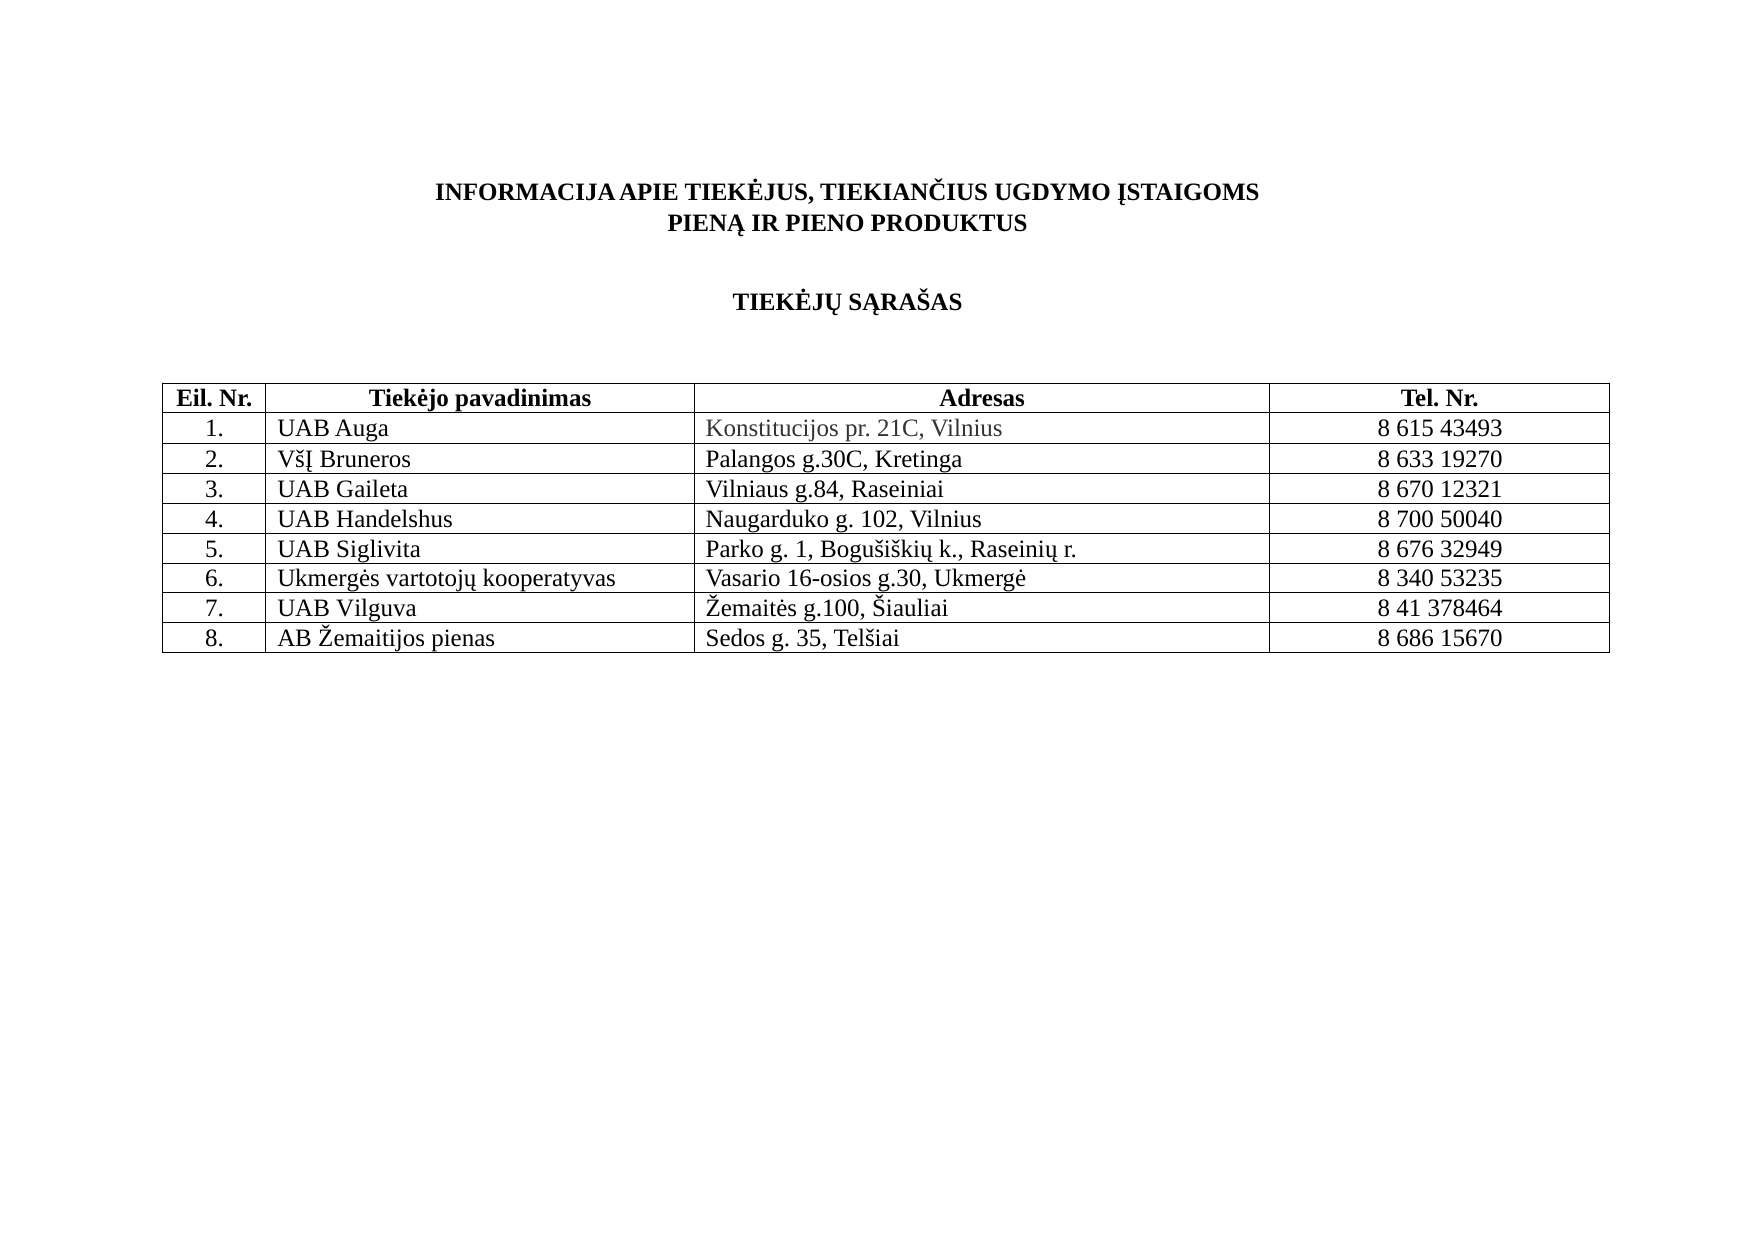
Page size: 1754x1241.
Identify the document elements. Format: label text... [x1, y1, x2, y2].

table_cell 8 676 32949 [1270, 534, 1609, 562]
table_cell Naugarduko g. 102, Vilnius [695, 504, 1269, 533]
text INFORMACIJA APIE TIEKĖJUS, TIEKIANČIUS UGDYMO ĮSTAIGOMS [118, 177, 1577, 206]
table_header Tel. Nr. [1270, 384, 1609, 412]
table_cell Konstitucijos pr. 21C, Vilnius [695, 413, 1269, 443]
table_cell 4. [163, 504, 265, 533]
table_cell 8 41 378464 [1270, 593, 1609, 622]
text TIEKĖJŲ SĄRAŠAS [118, 287, 1577, 316]
table_cell UAB Handelshus [266, 504, 694, 533]
table_cell UAB Siglivita [266, 534, 694, 562]
table_cell 8 633 19270 [1270, 444, 1609, 473]
table_cell 8 670 12321 [1270, 474, 1609, 503]
table_cell 8. [163, 623, 265, 652]
table_cell UAB Auga [266, 413, 694, 443]
table_header Adresas [695, 384, 1269, 412]
table_header Eil. Nr. [163, 384, 265, 412]
table_cell 7. [163, 593, 265, 622]
table_cell Parko g. 1, Bogušiškių k., Raseinių r. [695, 534, 1269, 562]
table_cell 8 340 53235 [1270, 564, 1609, 592]
table_cell 5. [163, 534, 265, 562]
table_header Tiekėjo pavadinimas [266, 384, 694, 412]
table_cell Ukmergės vartotojų kooperatyvas [266, 564, 694, 592]
table_cell 2. [163, 444, 265, 473]
table_cell 8 686 15670 [1270, 623, 1609, 652]
text PIENĄ IR PIENO PRODUKTUS [118, 208, 1577, 237]
table_cell 6. [163, 564, 265, 592]
table_cell VšĮ Bruneros [266, 444, 694, 473]
table_cell 8 700 50040 [1270, 504, 1609, 533]
table_cell 8 615 43493 [1270, 413, 1609, 443]
table_cell Vasario 16-osios g.30, Ukmergė [695, 564, 1269, 592]
table_cell Žemaitės g.100, Šiauliai [695, 593, 1269, 622]
table_cell Vilniaus g.84, Raseiniai [695, 474, 1269, 503]
table_cell 1. [163, 413, 265, 443]
table_cell UAB Vilguva [266, 593, 694, 622]
table_cell Palangos g.30C, Kretinga [695, 444, 1269, 473]
table_cell Sedos g. 35, Telšiai [695, 623, 1269, 652]
table_cell AB Žemaitijos pienas [266, 623, 694, 652]
table_cell UAB Gaileta [266, 474, 694, 503]
table_cell 3. [163, 474, 265, 503]
